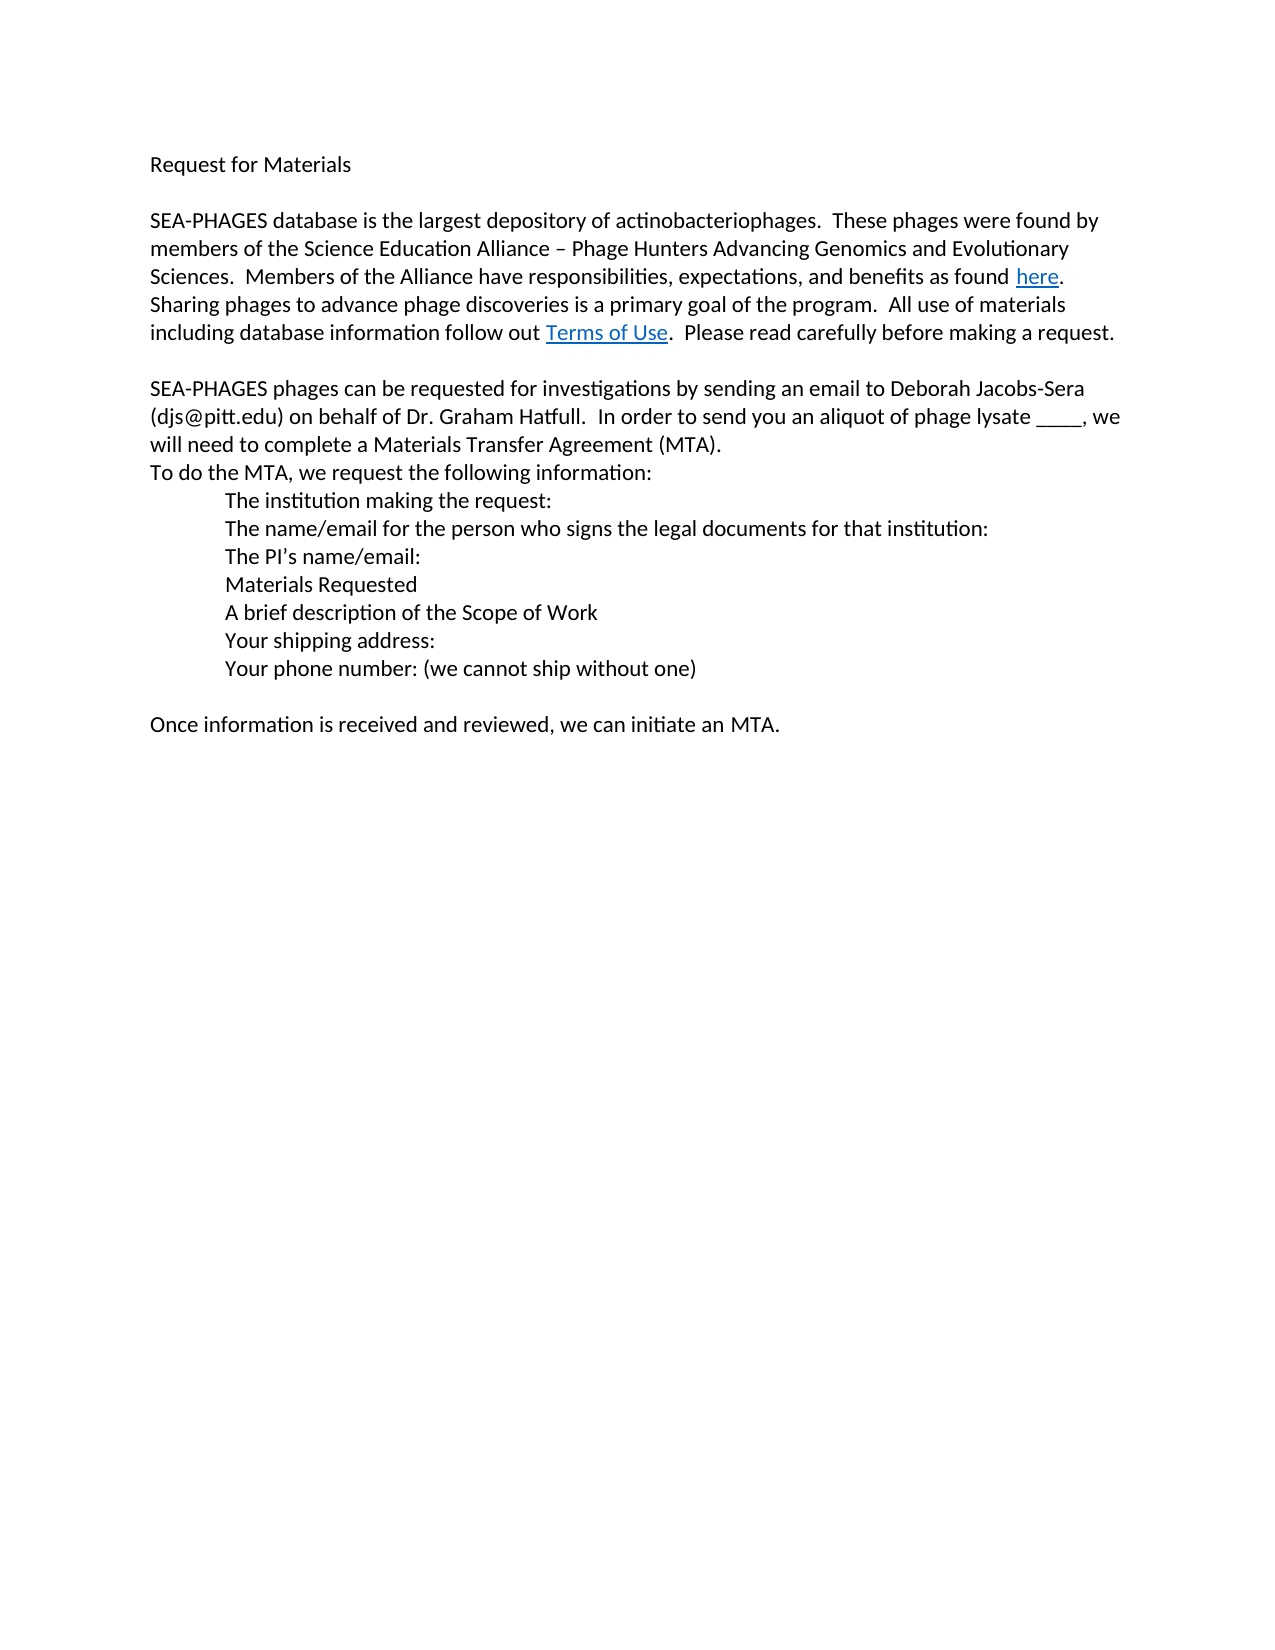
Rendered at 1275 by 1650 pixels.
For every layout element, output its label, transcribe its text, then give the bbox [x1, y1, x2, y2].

text Your shipping address: [225, 626, 1125, 654]
text The PI’s name/email: [225, 542, 1125, 570]
text SEA-PHAGES database is the largest depository of actinobacteriophages. These phages were found by members of the Science Education Alliance – Phage Hunters Advancing Genomics and Evolutionary Sciences. Members of the Alliance have responsibilities, expectations, and benefits as found here. Sharing phages to advance phage discoveries is a primary goal of the program. All use of materials including database information follow out Terms of Use. Please read carefully before making a request. [150, 206, 1125, 346]
text Request for Materials [150, 150, 1125, 178]
text Once information is received and reviewed, we can initiate an MTA. [150, 710, 1125, 738]
text Materials Requested [225, 570, 1125, 598]
text The institution making the request: [225, 486, 1125, 514]
text The name/email for the person who signs the legal documents for that institution: [225, 514, 1125, 542]
text A brief description of the Scope of Work [225, 598, 1125, 626]
text SEA-PHAGES phages can be requested for investigations by sending an email to Deborah Jacobs-Sera (djs@pitt.edu) on behalf of Dr. Graham Hatfull. In order to send you an aliquot of phage lysate ____, we will need to complete a Materials Transfer Agreement (MTA). [150, 374, 1125, 458]
text Your phone number: (we cannot ship without one) [225, 654, 1125, 682]
text To do the MTA, we request the following information: [150, 458, 1125, 486]
